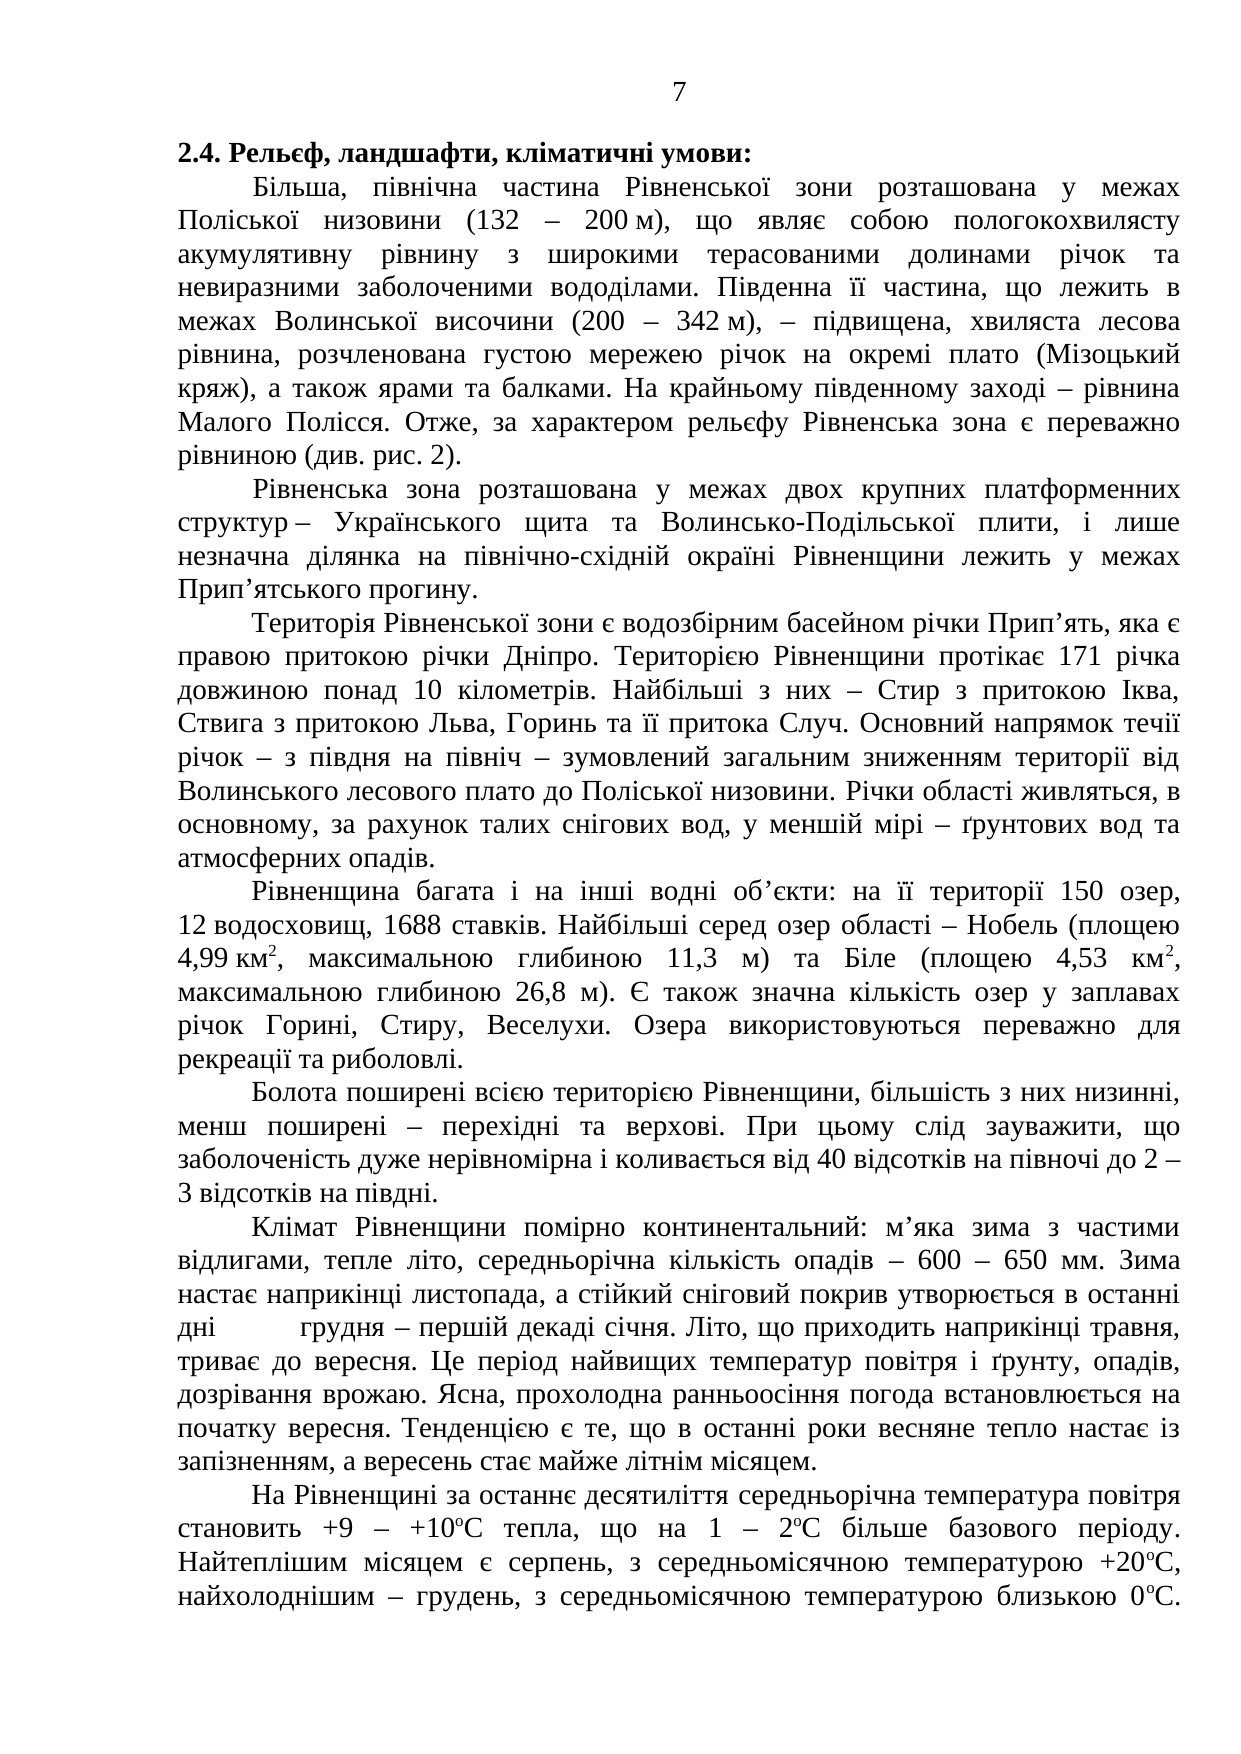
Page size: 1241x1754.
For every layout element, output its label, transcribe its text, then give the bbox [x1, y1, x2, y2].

text Клімат Рівненщини помірно континентальний: м’яка зима з частими відлигами, тепле літо, середньорічна кількість опадів – 600 – 650 мм. Зима настає наприкінці листопада, а стійкий сніговий покрив утворюється в останні дні грудня – першій декаді січня. Літо, що приходить наприкінці травня, триває до вересня. Це період найвищих температур повітря і ґрунту, опадів, дозрівання врожаю. Ясна, прохолодна ранньоосіння погода встановлюється на початку вересня. Тенденцією є те, що в останні роки весняне тепло настає із запізненням, а вересень стає майже літнім місяцем. [177, 1209, 1181, 1477]
text 2.4. Рельєф, ландшафти, кліматичні умови: [177, 135, 1181, 169]
text Болота поширені всією територією Рівненщини, більшість з них низинні, менш поширені – перехідні та верхові. При цьому слід зауважити, що заболоченість дуже нерівномірна і коливається від 40 відсотків на півночі до 2 –3 відсотків на півдні. [177, 1074, 1181, 1209]
text Територія Рівненської зони є водозбірним басейном річки Прип’ять, яка є правою притокою річки Дніпро. Територією Рівненщини протікає 171 річка довжиною понад 10 кілометрів. Найбільші з них – Стир з притокою Іква, Ствига з притокою Льва, Горинь та її притока Случ. Основний напрямок течії річок – з півдня на північ – зумовлений загальним зниженням території від Волинського лесового плато до Поліської низовини. Річки області живляться, в основному, за рахунок талих снігових вод, у меншій мірі – ґрунтових вод та атмосферних опадів. [177, 605, 1181, 873]
text Більша, північна частина Рівненської зони розташована у межах Поліської низовини (132 – 200 м), що являє собою пологокохвилясту акумулятивну рівнину з широкими терасованими долинами річок та невиразними заболоченими вододілами. Південна її частина, що лежить в межах Волинської височини (200 – 342 м), – підвищена, хвиляста лесова рівнина, розчленована густою мережею річок на окремі плато (Мізоцький кряж), а також ярами та балками. На крайньому південному заході – рівнина Малого Полісся. Отже, за характером рельєфу Рівненська зона є переважно рівниною (див. рис. 2). [177, 169, 1181, 236]
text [177, 1477, 1181, 1611]
text Рівненська зона розташована у межах двох крупних платформенних структур – Українського щита та Волинсько-Подільської плити, і лише незначна ділянка на північно-східній окраїні Рівненщини лежить у межах Прип’ятського прогину. [177, 471, 1181, 605]
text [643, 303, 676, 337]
text Більша, північна частина Рівненської зони розташована у межах Поліської низовини (132 – 200 м), що являє собою пологокохвилясту акумулятивну рівнину з широкими терасованими долинами річок та невиразними заболоченими вододілами. Південна її частина, що лежить в межах Волинської височини (200 – 342 м), – підвищена, хвиляста лесова рівнина, розчленована густою мережею річок на окремі плато (Мізоцький кряж), а також ярами та балками. На крайньому південному заході – рівнина Малого Полісся. Отже, за характером рельєфу Рівненська зона є переважно рівниною (див. рис. 2). [177, 404, 1181, 471]
text Рівненщина багата і на інші водні об’єкти: на її території 150 озер, 12 водосховищ, 1688 ставків. Найбільші серед озер області – Нобель (площею 4,99 км2, максимальною глибиною 11,3 м) та Біле (площею 4,53 км2, максимальною глибиною 26,8 м). Є також значна кількість озер у заплавах річок Горині, Стиру, Веселухи. Озера використовуються переважно для рекреації та риболовлі. [177, 873, 1181, 1074]
